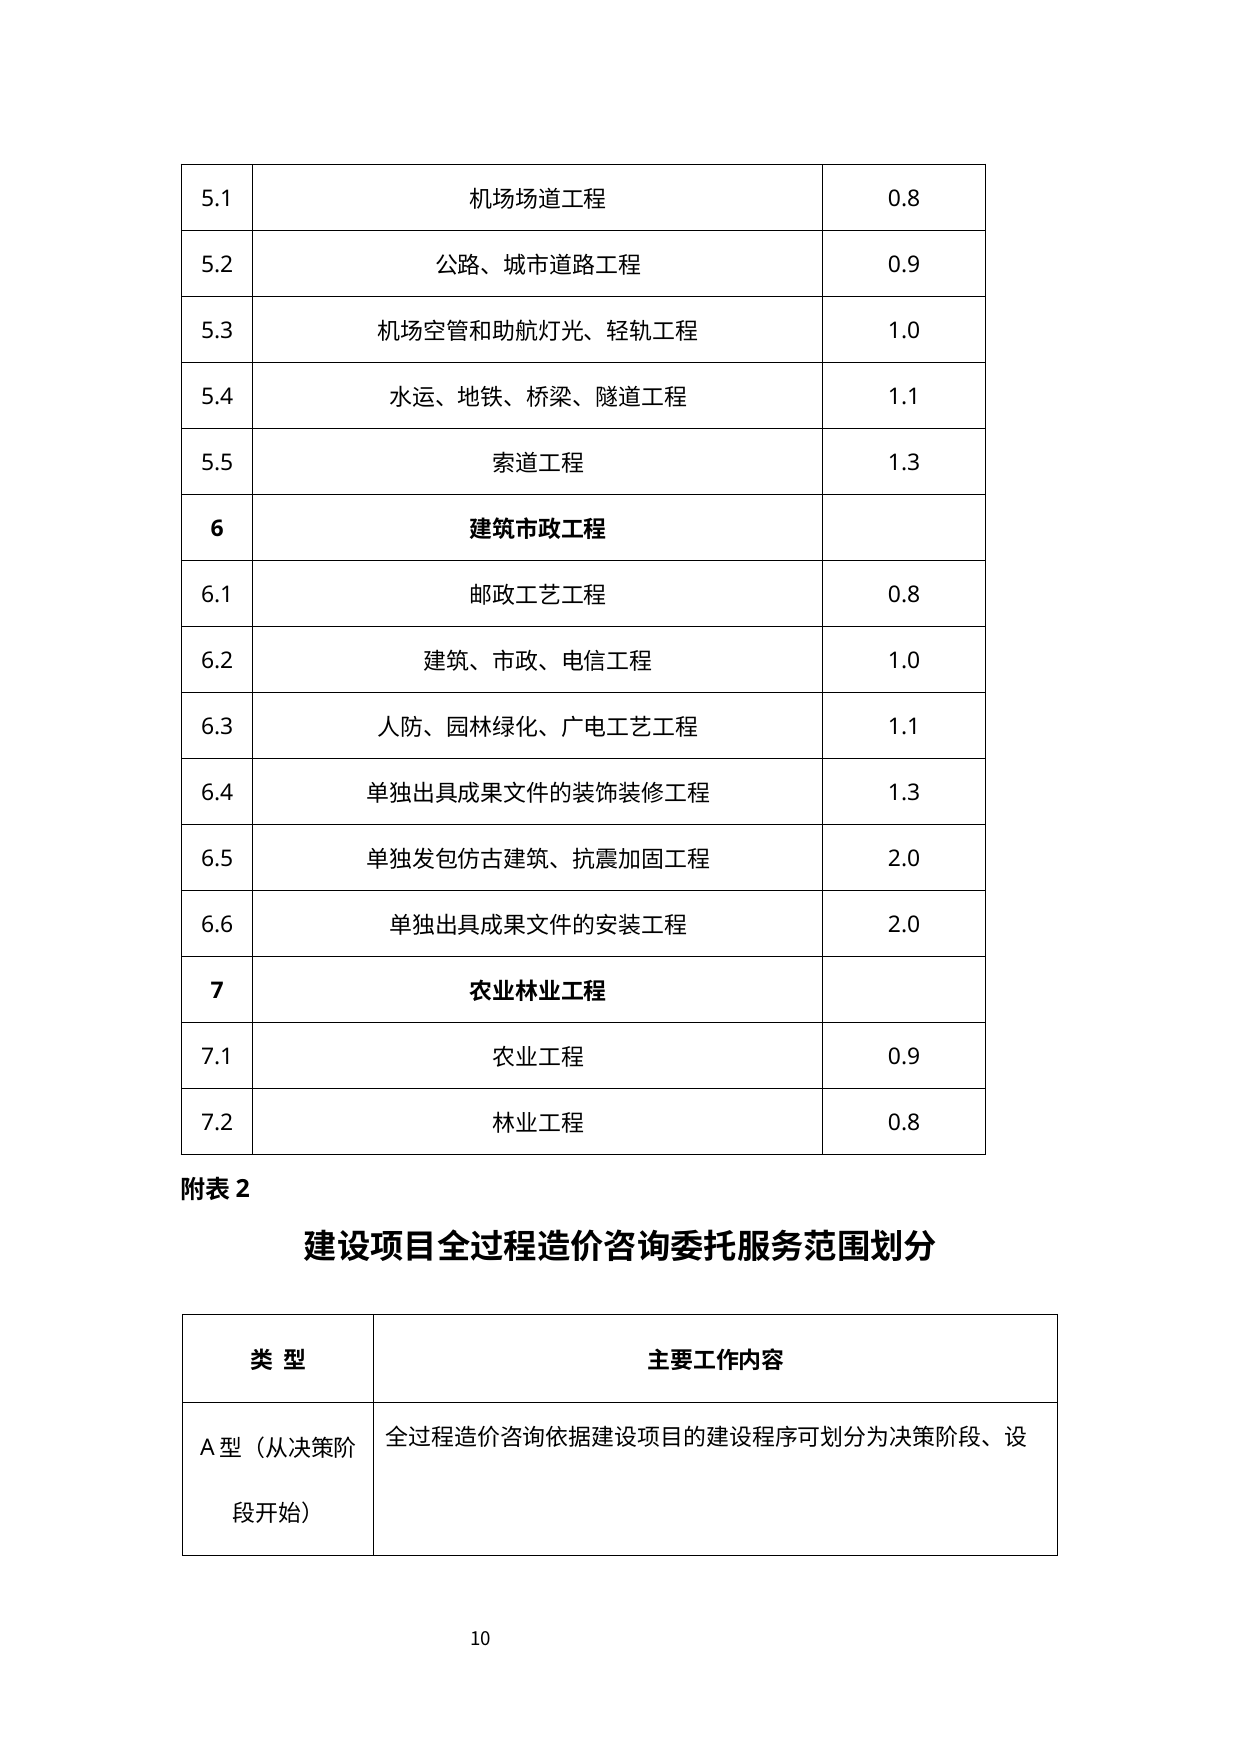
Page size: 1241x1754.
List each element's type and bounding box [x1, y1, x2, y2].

table_header [179, 162, 1061, 1556]
